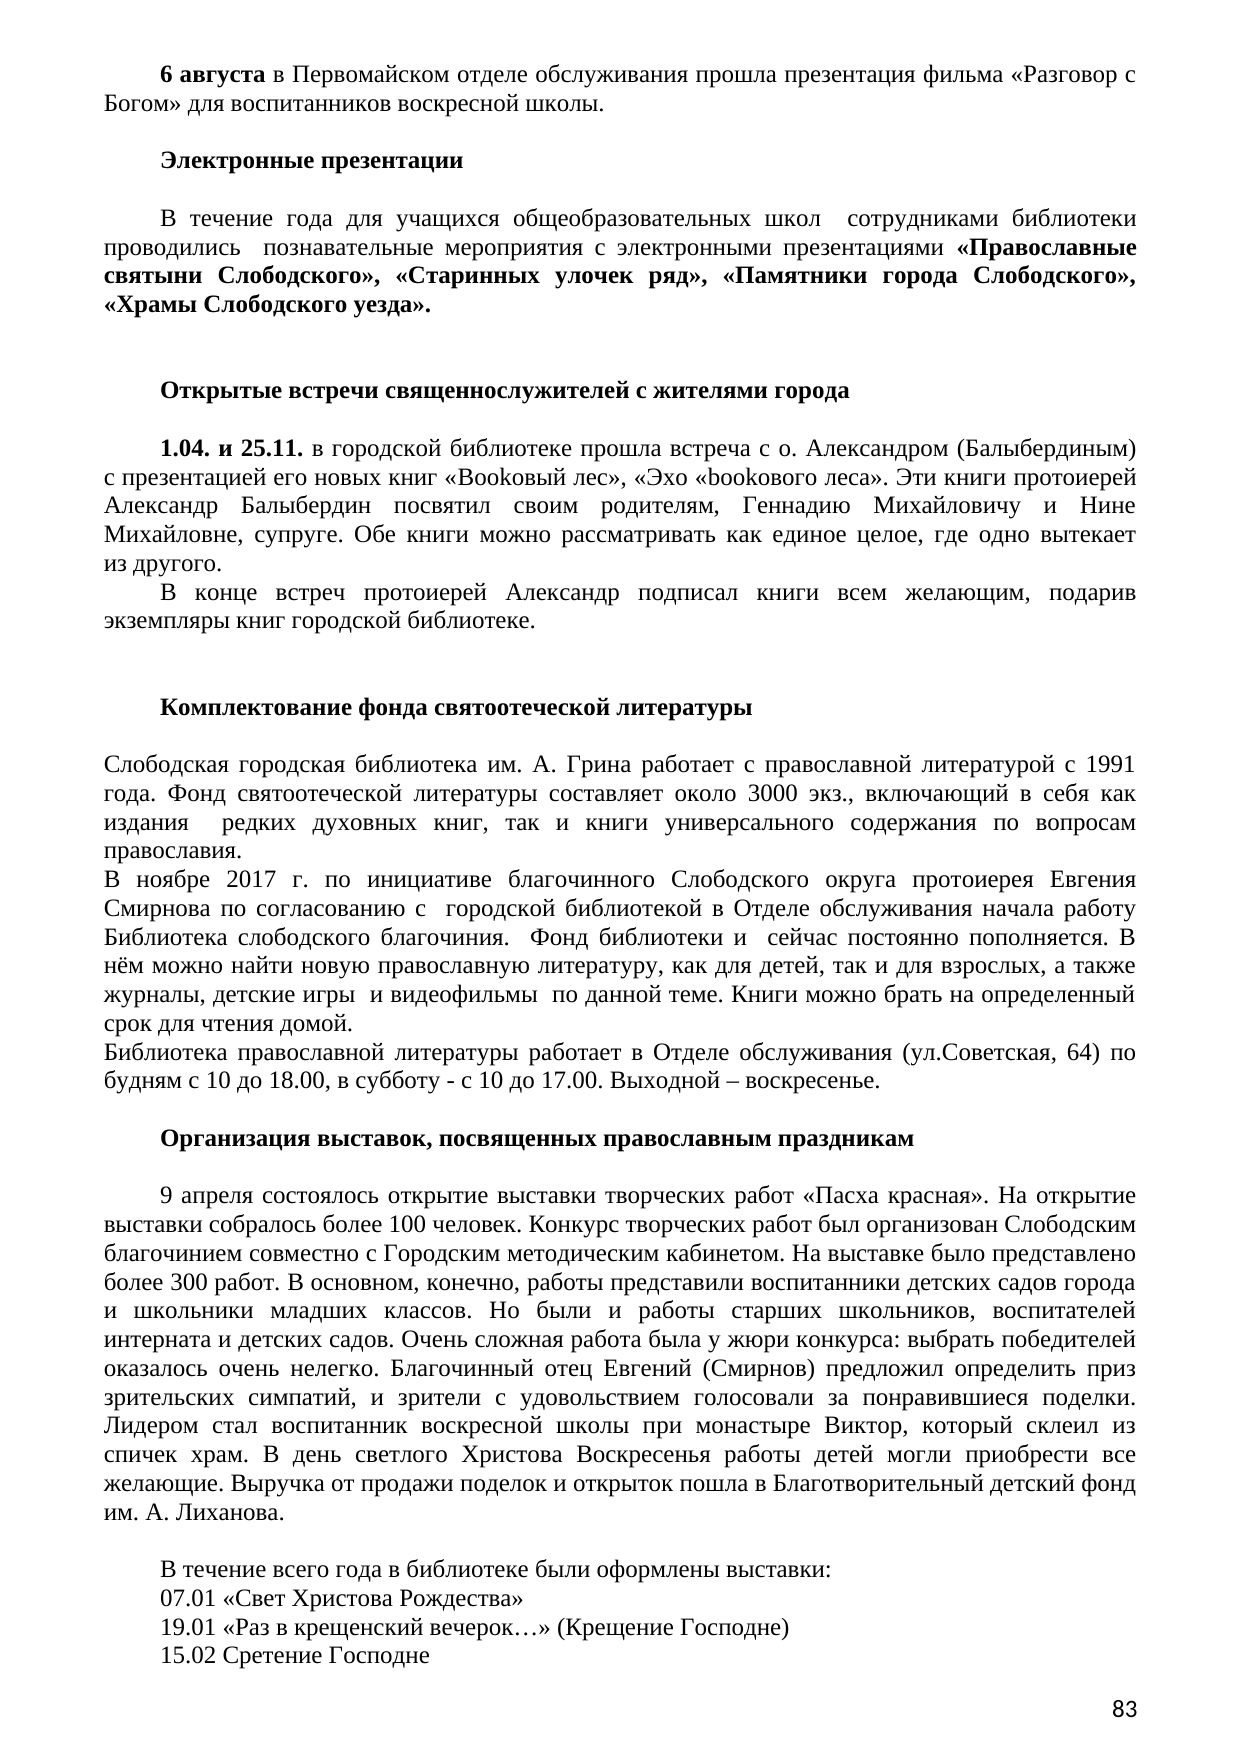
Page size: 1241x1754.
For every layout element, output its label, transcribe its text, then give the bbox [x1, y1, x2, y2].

text 15.02 Сретение Господне [103, 1640, 1137, 1669]
text 1.04. и 25.11. в городской библиотеке прошла встреча с о. Александром (Балыбердиным) с презентацией его новых книг «Bookовый лес», «Эхо «bookового леса». Эти книги протоиерей Александр Балыбердин посвятил своим родителям, Геннадию Михайловичу и Нине Михайловне, супруге. Обе книги можно рассматривать как единое целое, где одно вытекает из другого. [103, 433, 1137, 577]
text Организация выставок, посвященных православным праздникам [103, 1123, 1137, 1152]
text В течение года для учащихся общеобразовательных школ сотрудниками библиотеки проводились познавательные мероприятия с электронными презентациями «Православные святыни Слободского», «Старинных улочек ряд», «Памятники города Слободского», «Храмы Слободского уезда». [103, 203, 1137, 318]
text 07.01 «Свет Христова Рождества» [103, 1583, 1137, 1612]
text Электронные презентации [103, 145, 1137, 174]
text В течение всего года в библиотеке были оформлены выставки: [103, 1554, 1137, 1583]
text Библиотека православной литературы работает в Отделе обслуживания (ул.Советская, 64) по будням с 10 до 18.00, в субботу - с 10 до 17.00. Выходной – воскресенье. [103, 1037, 1137, 1094]
text Открытые встречи священнослужителей с жителями города [103, 375, 1137, 404]
text 19.01 «Раз в крещенский вечерок…» (Крещение Господне) [103, 1612, 1137, 1640]
text В ноябре 2017 г. по инициативе благочинного Слободского округа протоиерея Евгения Смирнова по согласованию с городской библиотекой в Отделе обслуживания начала работу Библиотека слободского благочиния. Фонд библиотеки и сейчас постоянно пополняется. В нём можно найти новую православную литературу, как для детей, так и для взрослых, а также журналы, детские игры и видеофильмы по данной теме. Книги можно брать на определенный срок для чтения домой. [103, 864, 1137, 1037]
text 6 августа в Первомайском отделе обслуживания прошла презентация фильма «Разговор с Богом» для воспитанников воскресной школы. [103, 59, 1137, 117]
text Комплектование фонда святоотеческой литературы [103, 692, 1137, 720]
text В конце встреч протоиерей Александр подписал книги всем желающим, подарив экземпляры книг городской библиотеке. [103, 577, 1137, 634]
text Слободская городская библиотека им. А. Грина работает с православной литературой с 1991 года. Фонд святоотеческой литературы составляет около 3000 экз., включающий в себя как издания редких духовных книг, так и книги универсального содержания по вопросам православия. [103, 749, 1137, 864]
text 9 апреля состоялось открытие выставки творческих работ «Пасха красная». На открытие выставки собралось более 100 человек. Конкурс творческих работ был организован Слободским благочинием совместно с Городским методическим кабинетом. На выставке было представлено более 300 работ. В основном, конечно, работы представили воспитанники детских садов города и школьники младших классов. Но были и работы старших школьников, воспитателей интерната и детских садов. Очень сложная работа была у жюри конкурса: выбрать победителей оказалось очень нелегко. Благочинный отец Евгений (Смирнов) предложил определить приз зрительских симпатий, и зрители с удовольствием голосовали за понравившиеся поделки. Лидером стал воспитанник воскресной школы при монастыре Виктор, который склеил из спичек храм. В день светлого Христова Воскресенья работы детей могли приобрести все желающие. Выручка от продажи поделок и открыток пошла в Благотворительный детский фонд им. А. Лиханова. [103, 1180, 1137, 1525]
